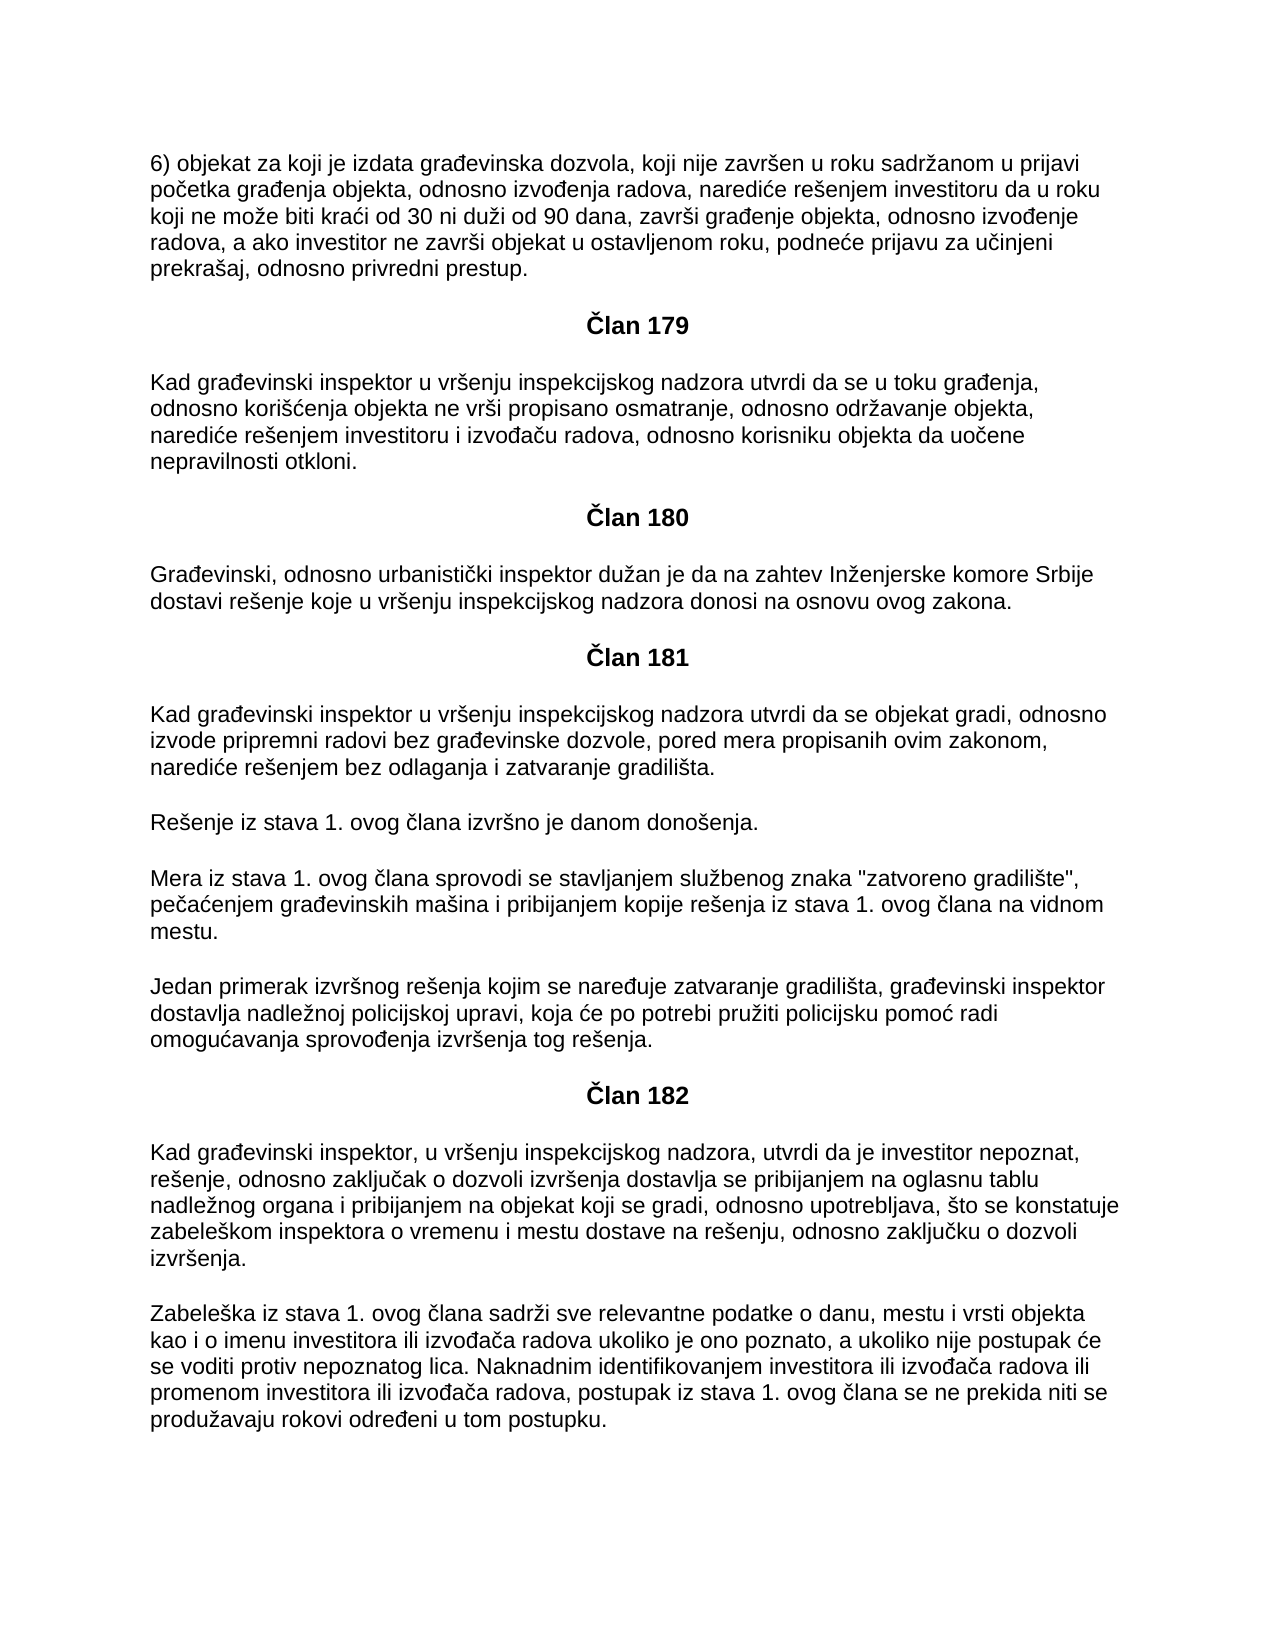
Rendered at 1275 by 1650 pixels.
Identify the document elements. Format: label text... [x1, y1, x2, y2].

text Član 179 [150, 311, 1125, 340]
text Član 182 [150, 1081, 1125, 1110]
text 6) objekat za koji je izdata građevinska dozvola, koji nije završen u roku sadržanom u prijavi početka građenja objekta, odnosno izvođenja radova, narediće rešenjem investitoru da u roku koji ne može biti kraći od 30 ni duži od 90 dana, završi građenje objekta, odnosno izvođenje radova, a ako investitor ne završi objekat u ostavljenom roku, podneće prijavu za učinjeni prekrašaj, odnosno privredni prestup. [150, 150, 1125, 282]
text Građevinski, odnosno urbanistički inspektor dužan je da na zahtev Inženjerske komore Srbije dostavi rešenje koje u vršenju inspekcijskog nadzora donosi na osnovu ovog zakona. [150, 561, 1125, 614]
text Jedan primerak izvršnog rešenja kojim se naređuje zatvaranje gradilišta, građevinski inspektor dostavlja nadležnoj policijskoj upravi, koja će po potrebi pružiti policijsku pomoć radi omogućavanja sprovođenja izvršenja tog rešenja. [150, 973, 1125, 1052]
text Zabeleška iz stava 1. ovog člana sadrži sve relevantne podatke o danu, mestu i vrsti objekta kao i o imenu investitora ili izvođača radova ukoliko je ono poznato, a ukoliko nije postupak će se voditi protiv nepoznatog lica. Naknadnim identifikovanjem investitora ili izvođača radova ili promenom investitora ili izvođača radova, postupak iz stava 1. ovog člana se ne prekida niti se produžavaju rokovi određeni u tom postupku. [150, 1300, 1125, 1432]
text Kad građevinski inspektor u vršenju inspekcijskog nadzora utvrdi da se objekat gradi, odnosno izvode pripremni radovi bez građevinske dozvole, pored mera propisanih ovim zakonom, narediće rešenjem bez odlaganja i zatvaranje gradilišta. [150, 701, 1125, 780]
text Kad građevinski inspektor u vršenju inspekcijskog nadzora utvrdi da se u toku građenja, odnosno korišćenja objekta ne vrši propisano osmatranje, odnosno održavanje objekta, narediće rešenjem investitoru i izvođaču radova, odnosno korisniku objekta da uočene nepravilnosti otkloni. [150, 369, 1125, 474]
text Kad građevinski inspektor, u vršenju inspekcijskog nadzora, utvrdi da je investitor nepoznat, rešenje, odnosno zaključak o dozvoli izvršenja dostavlja se pribijanjem na oglasnu tablu nadležnog organa i pribijanjem na objekat koji se gradi, odnosno upotrebljava, što se konstatuje zabeleškom inspektora o vremenu i mestu dostave na rešenju, odnosno zaključku o dozvoli izvršenja. [150, 1139, 1125, 1271]
text Član 180 [150, 503, 1125, 532]
text Član 181 [150, 643, 1125, 672]
text Rešenje iz stava 1. ovog člana izvršno je danom donošenja. [150, 809, 1125, 836]
text Mera iz stava 1. ovog člana sprovodi se stavljanjem službenog znaka "zatvoreno gradilište", pečaćenjem građevinskih mašina i pribijanjem kopije rešenja iz stava 1. ovog člana na vidnom mestu. [150, 865, 1125, 944]
